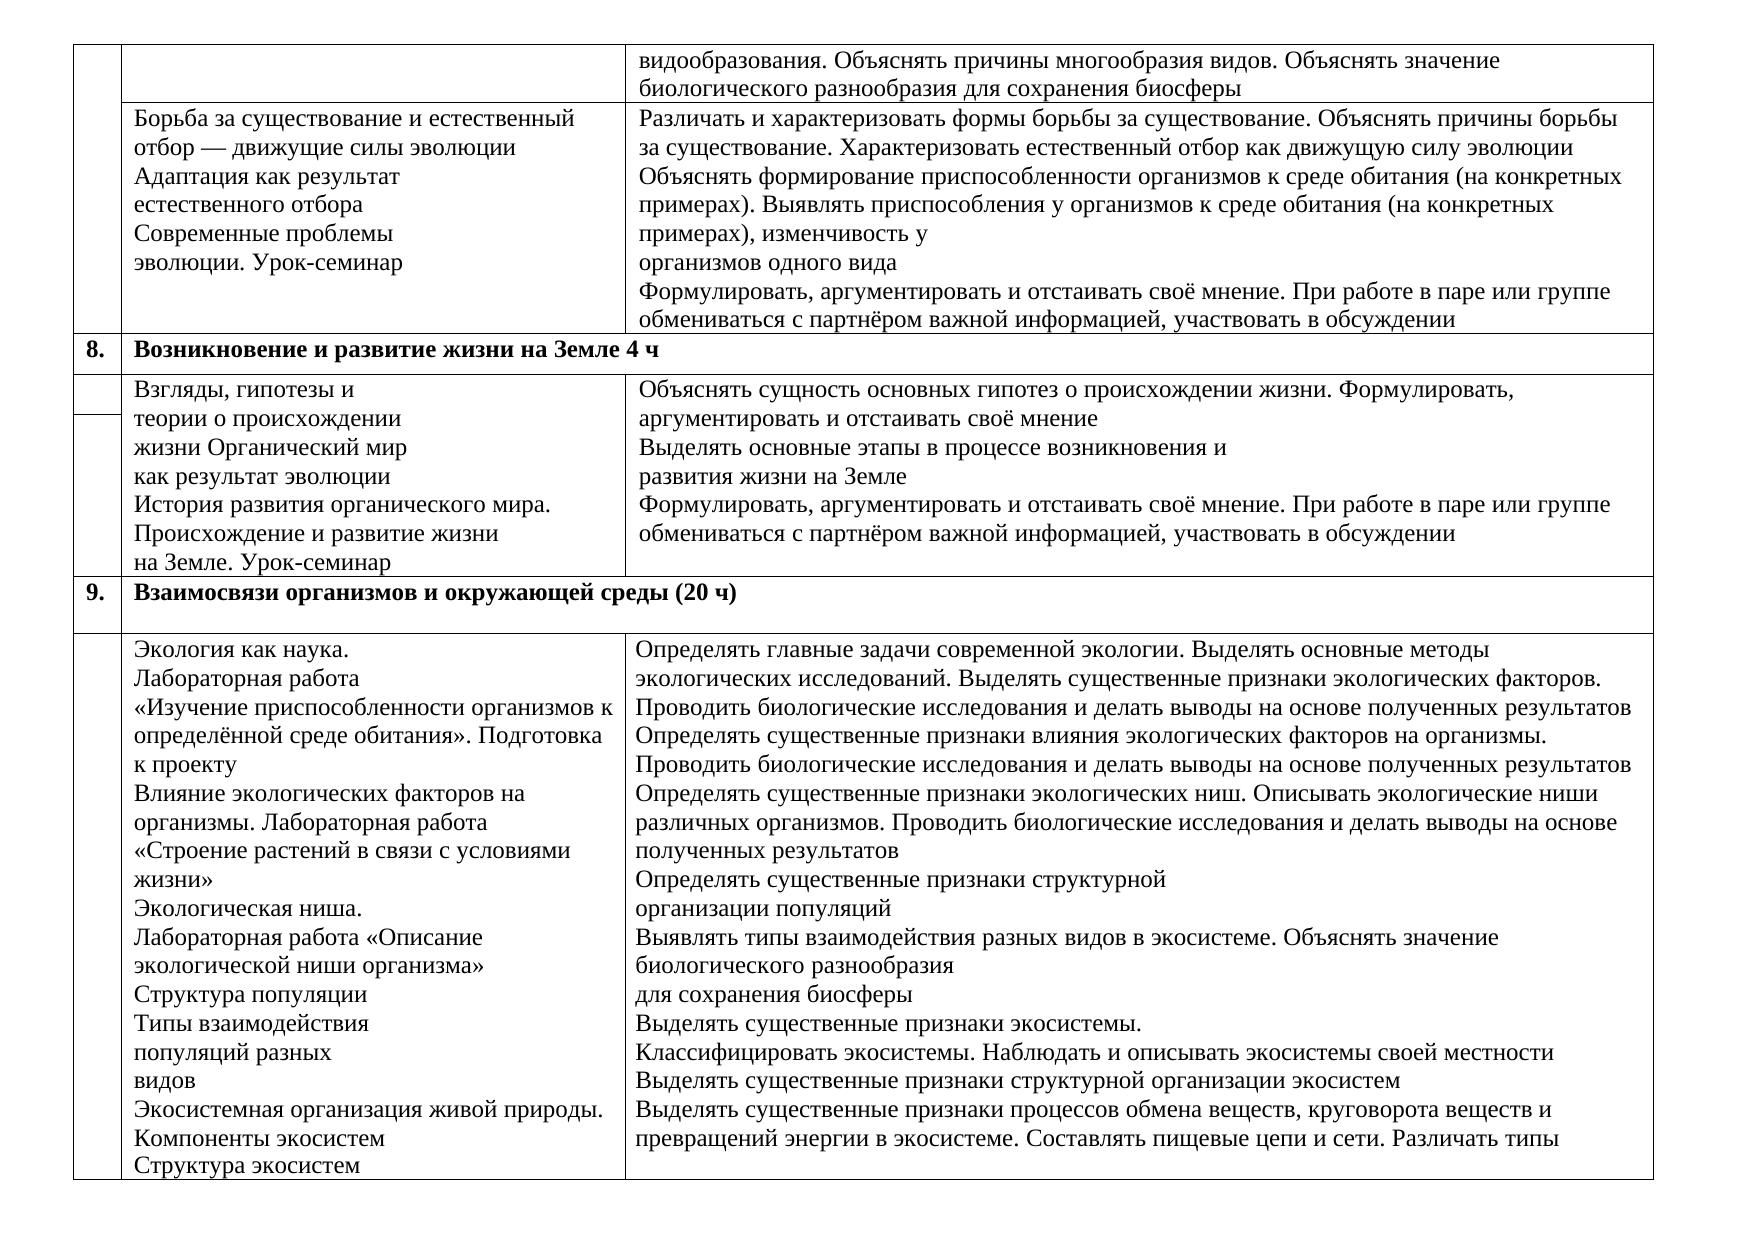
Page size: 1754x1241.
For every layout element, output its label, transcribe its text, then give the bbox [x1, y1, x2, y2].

table_cell 9. [74, 577, 121, 633]
table_cell 8. [74, 334, 121, 373]
table_cell Взгляды, гипотезы и теории о происхождении жизни Органический мир как результат эволюции История развития органического мира. Происхождение и развитие жизни на Земле. Урок-семинар [122, 375, 625, 576]
table_cell [74, 375, 121, 414]
table_cell Определять главные задачи современной экологии. Выделять основные методы экологических исследований. Выделять существенные признаки экологических факторов. Проводить биологические исследования и делать выводы на основе полученных результатов Определять существенные признаки влияния экологических факторов на организмы. Проводить биологические исследования и делать выводы на основе полученных результатов Определять существенные признаки экологических ниш. Описывать экологические ниши различных организмов. Проводить биологические исследования и делать выводы на основе полученных результатов Определять существенные признаки структурной организации популяций Выявлять типы взаимодействия разных видов в экосистеме. Объяснять значение биологического разнообразия для сохранения биосферы Выделять существенные признаки экосистемы. Классифицировать экосистемы. Наблюдать и описывать экосистемы своей местности Выделять существенные признаки структурной организации экосистем Выделять существенные признаки процессов обмена веществ, круговорота веществ и превращений энергии в экосистеме. Составлять пищевые цепи и сети. Различать типы [626, 634, 1653, 1178]
table_cell [74, 415, 121, 576]
table_header [122, 45, 625, 102]
table_cell Экология как наука. Лабораторная работа «Изучение приспособленности организмов к определённой среде обитания». Подготовка к проекту Влияние экологических факторов на организмы. Лабораторная работа «Строение растений в связи с условиями жизни» Экологическая ниша. Лабораторная работа «Описание экологической ниши организма» Структура популяции Типы взаимодействия популяций разных видов Экосистемная организация живой природы. Компоненты экосистем Структура экосистем [122, 634, 625, 1178]
table_cell Взаимосвязи организмов и окружающей среды (20 ч) [122, 577, 1653, 633]
table_header видообразования. Объяснять причины многообразия видов. Объяснять значение биологического разнообразия для сохранения биосферы [626, 45, 1653, 102]
table_cell [74, 634, 121, 1178]
table_cell Объяснять сущность основных гипотез о происхождении жизни. Формулировать, аргументировать и отстаивать своё мнение Выделять основные этапы в процессе возникновения и развития жизни на Земле Формулировать, аргументировать и отстаивать своё мнение. При работе в паре или группе обмениваться с партнёром важной информацией, участвовать в обсуждении [626, 375, 1653, 576]
table_header [74, 45, 121, 333]
table_cell Борьба за существование и естественный отбор — движущие силы эволюции Адаптация как результат естественного отбора Современные проблемы эволюции. Урок-семинар [122, 103, 625, 333]
table_cell Различать и характеризовать формы борьбы за существование. Объяснять причины борьбы за существование. Характеризовать естественный отбор как движущую силу эволюции Объяснять формирование приспособленности организмов к среде обитания (на конкретных примерах). Выявлять приспособления у организмов к среде обитания (на конкретных примерах), изменчивость у организмов одного вида Формулировать, аргументировать и отстаивать своё мнение. При работе в паре или группе обмениваться с партнёром важной информацией, участвовать в обсуждении [626, 103, 1653, 333]
table_cell Возникновение и развитие жизни на Земле 4 ч [122, 334, 1653, 373]
